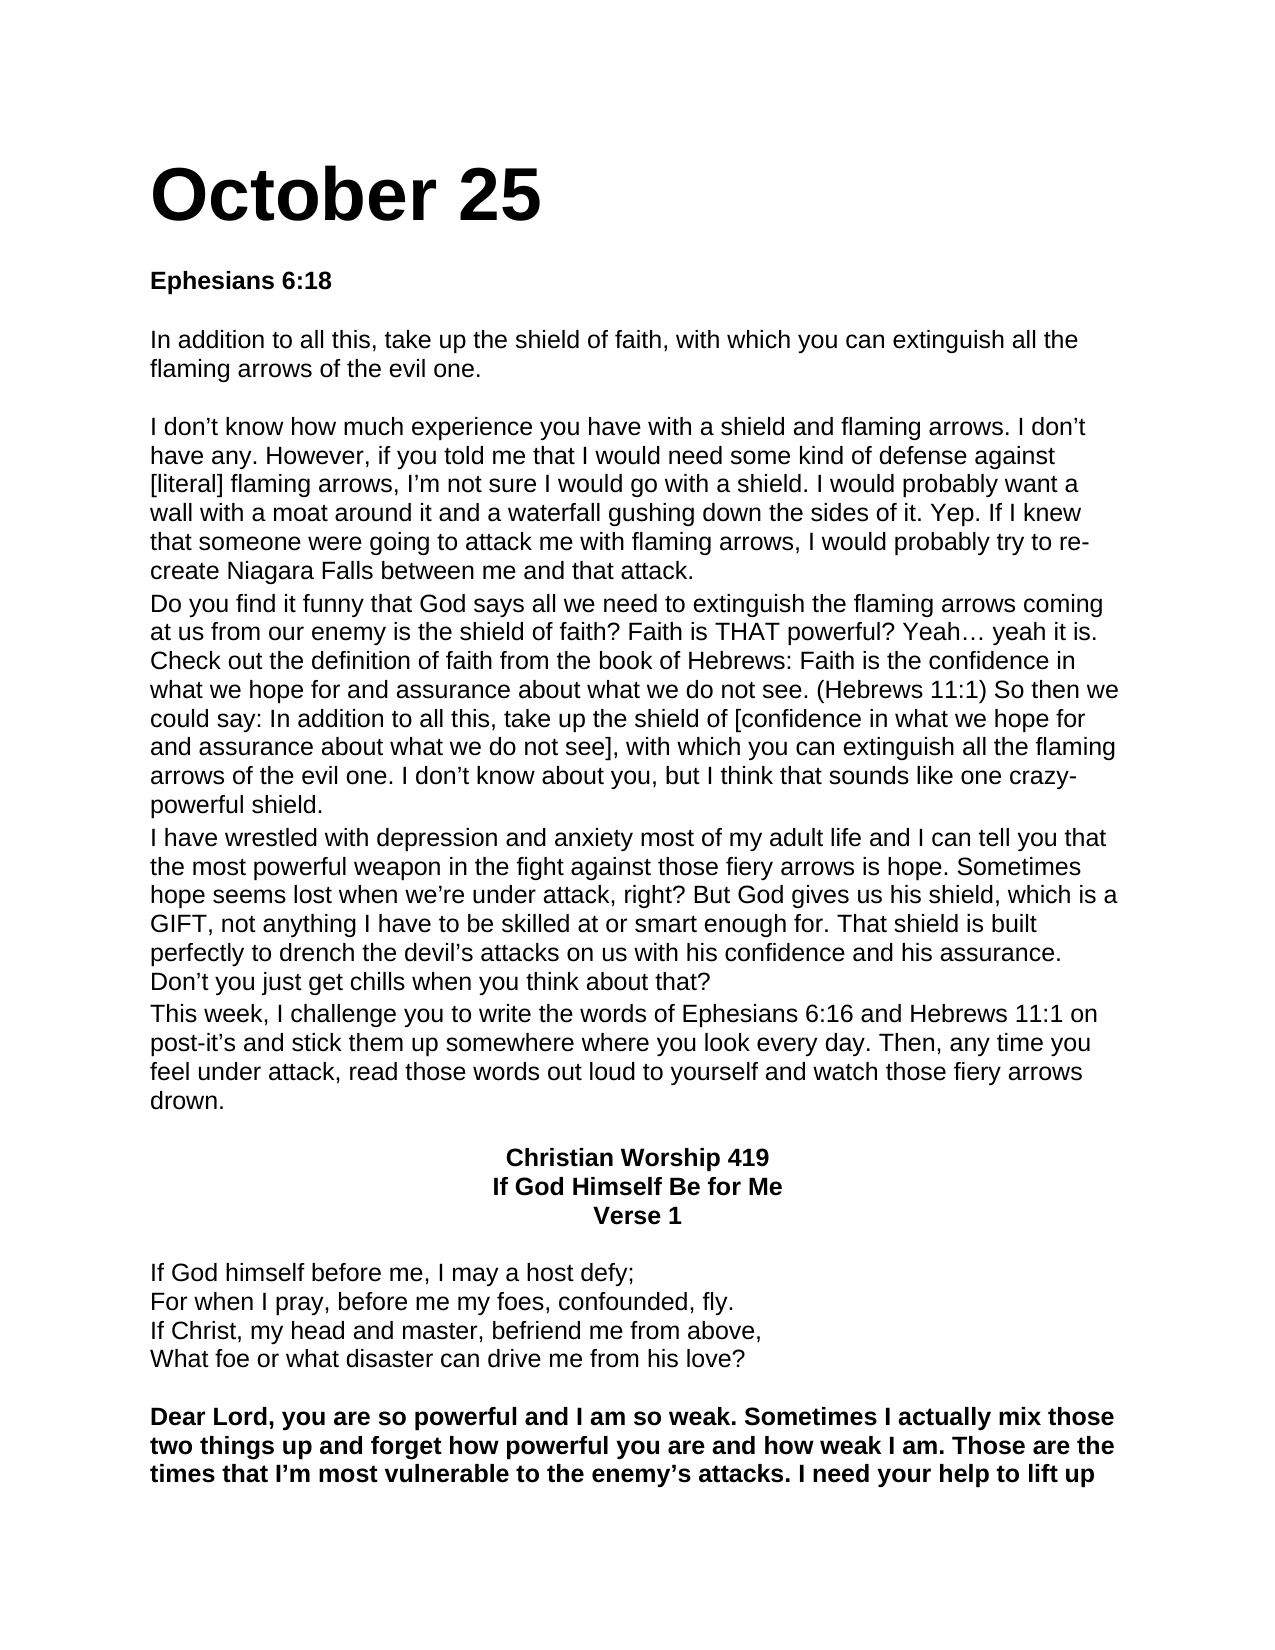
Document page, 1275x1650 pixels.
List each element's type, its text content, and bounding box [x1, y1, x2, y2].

text If God Himself Be for Me [150, 1172, 1125, 1201]
text If Christ, my head and master, befriend me from above, [150, 1316, 1125, 1344]
text What foe or what disaster can drive me from his love? [150, 1344, 1125, 1373]
text In addition to all this, take up the shield of faith, with which you can extinguish all the flaming arrows of the evil one. [150, 324, 1125, 383]
text I have wrestled with depression and anxiety most of my adult life and I can tell you that the most powerful weapon in the fight against those fiery arrows is hope. Sometimes hope seems lost when we’re under attack, right? But God gives us his shield, which is a GIFT, not anything I have to be skilled at or smart enough for. That shield is built perfectly to drench the devil’s attacks on us with his confidence and his assurance. Don’t you just get chills when you think about that? [150, 823, 1125, 995]
text Verse 1 [150, 1201, 1125, 1229]
text Ephesians 6:18 [150, 266, 1125, 295]
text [150, 1402, 1125, 1488]
text I don’t know how much experience you have with a shield and flaming arrows. I don’t have any. However, if you told me that I would need some kind of defense against [literal] flaming arrows, I’m not sure I would go with a shield. I would probably want a wall with a moat around it and a waterfall gushing down the sides of it. Yep. If I knew that someone were going to attack me with flaming arrows, I would probably try to re-create Niagara Falls between me and that attack. [150, 412, 1125, 584]
text For when I pray, before me my foes, confounded, fly. [150, 1287, 1125, 1316]
text Do you find it funny that God says all we need to extinguish the flaming arrows coming at us from our enemy is the shield of faith? Faith is THAT powerful? Yeah… yeah it is. Check out the definition of faith from the book of Hebrews: Faith is the confidence in what we hope for and assurance about what we do not see. (Hebrews 11:1) So then we could say: In addition to all this, take up the shield of [confidence in what we hope for and assurance about what we do not see], with which you can extinguish all the flaming arrows of the evil one. I don’t know about you, but I think that sounds like one crazy-powerful shield. [150, 588, 1125, 818]
text Christian Worship 419 [150, 1143, 1125, 1172]
text If God himself before me, I may a host defy; [150, 1258, 1125, 1287]
text October 25 [150, 150, 1125, 236]
text This week, I challenge you to write the words of Ephesians 6:16 and Hebrews 11:1 on post-it’s and stick them up somewhere where you look every day. Then, any time you feel under attack, read those words out loud to yourself and watch those fiery arrows drown. [150, 999, 1125, 1114]
